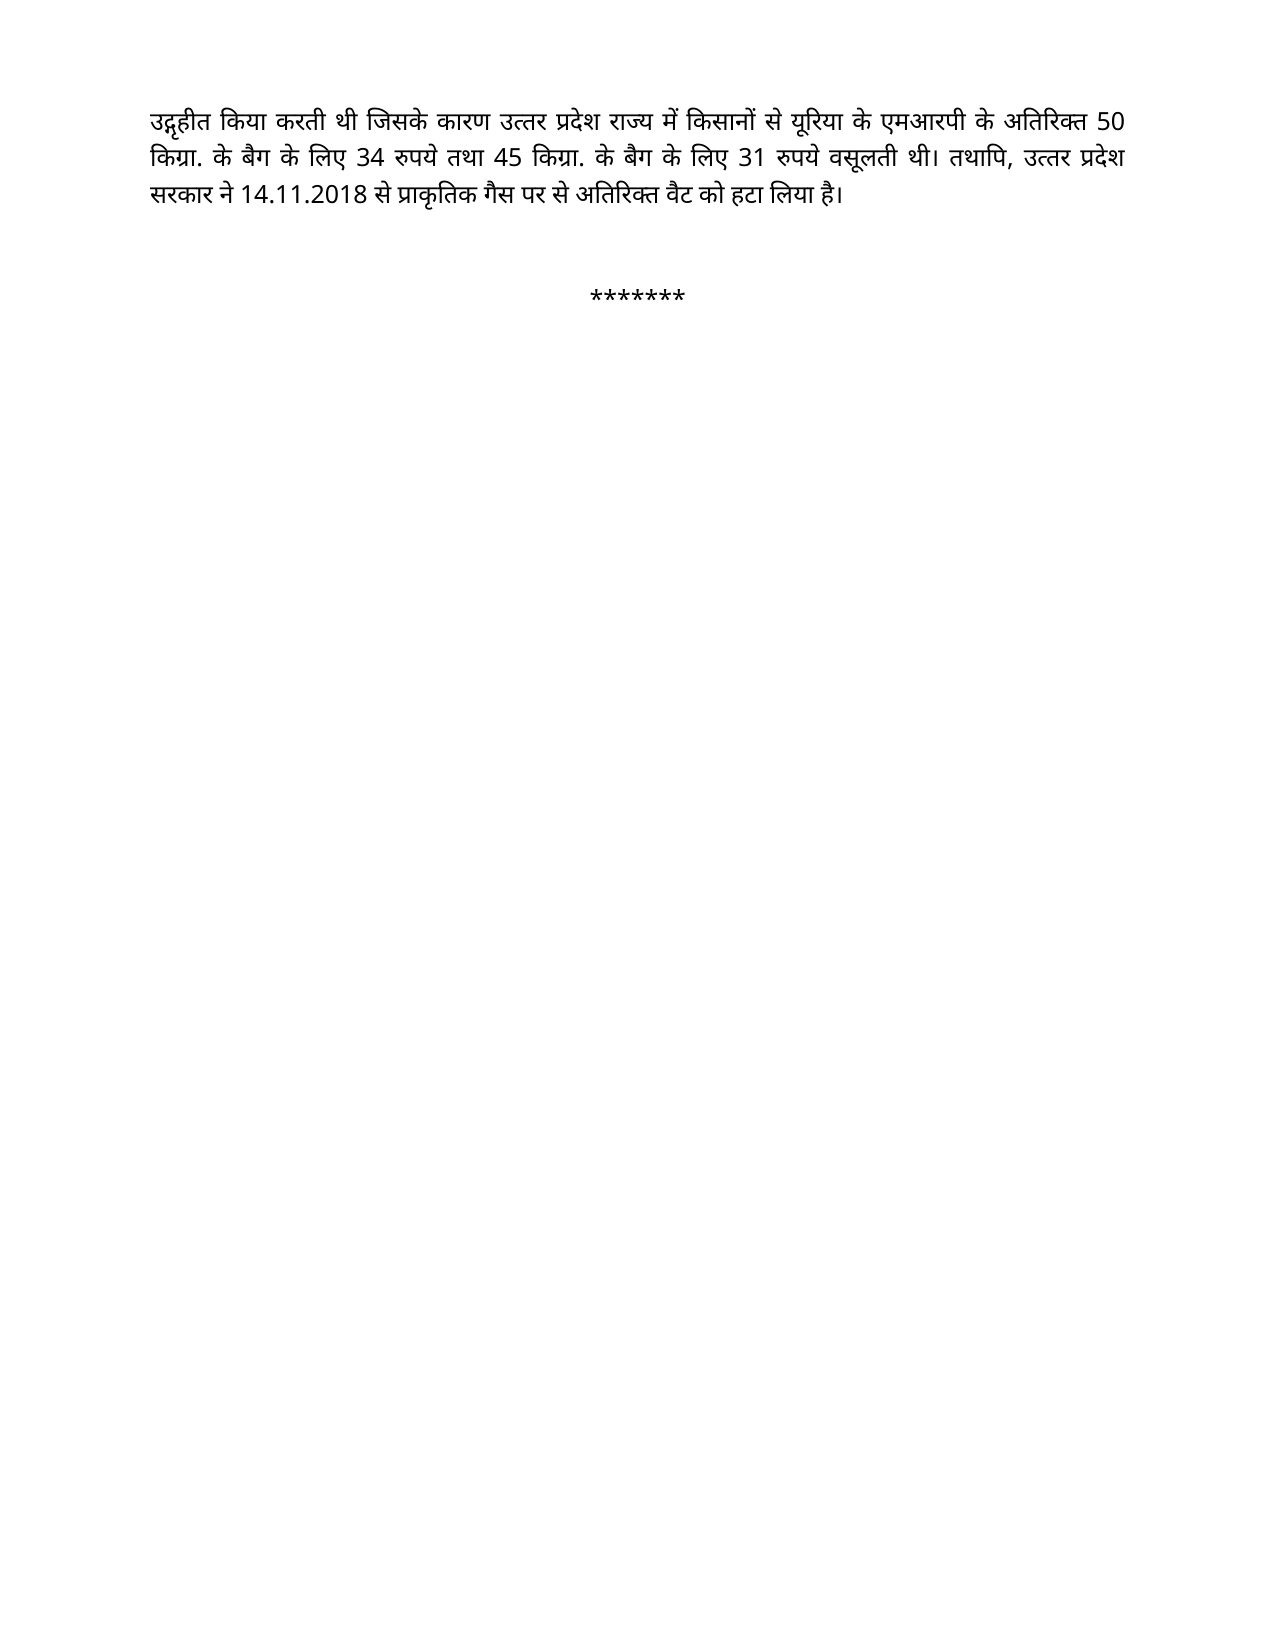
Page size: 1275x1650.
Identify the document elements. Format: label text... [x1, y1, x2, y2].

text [150, 103, 1125, 214]
text ******* [150, 282, 1125, 316]
